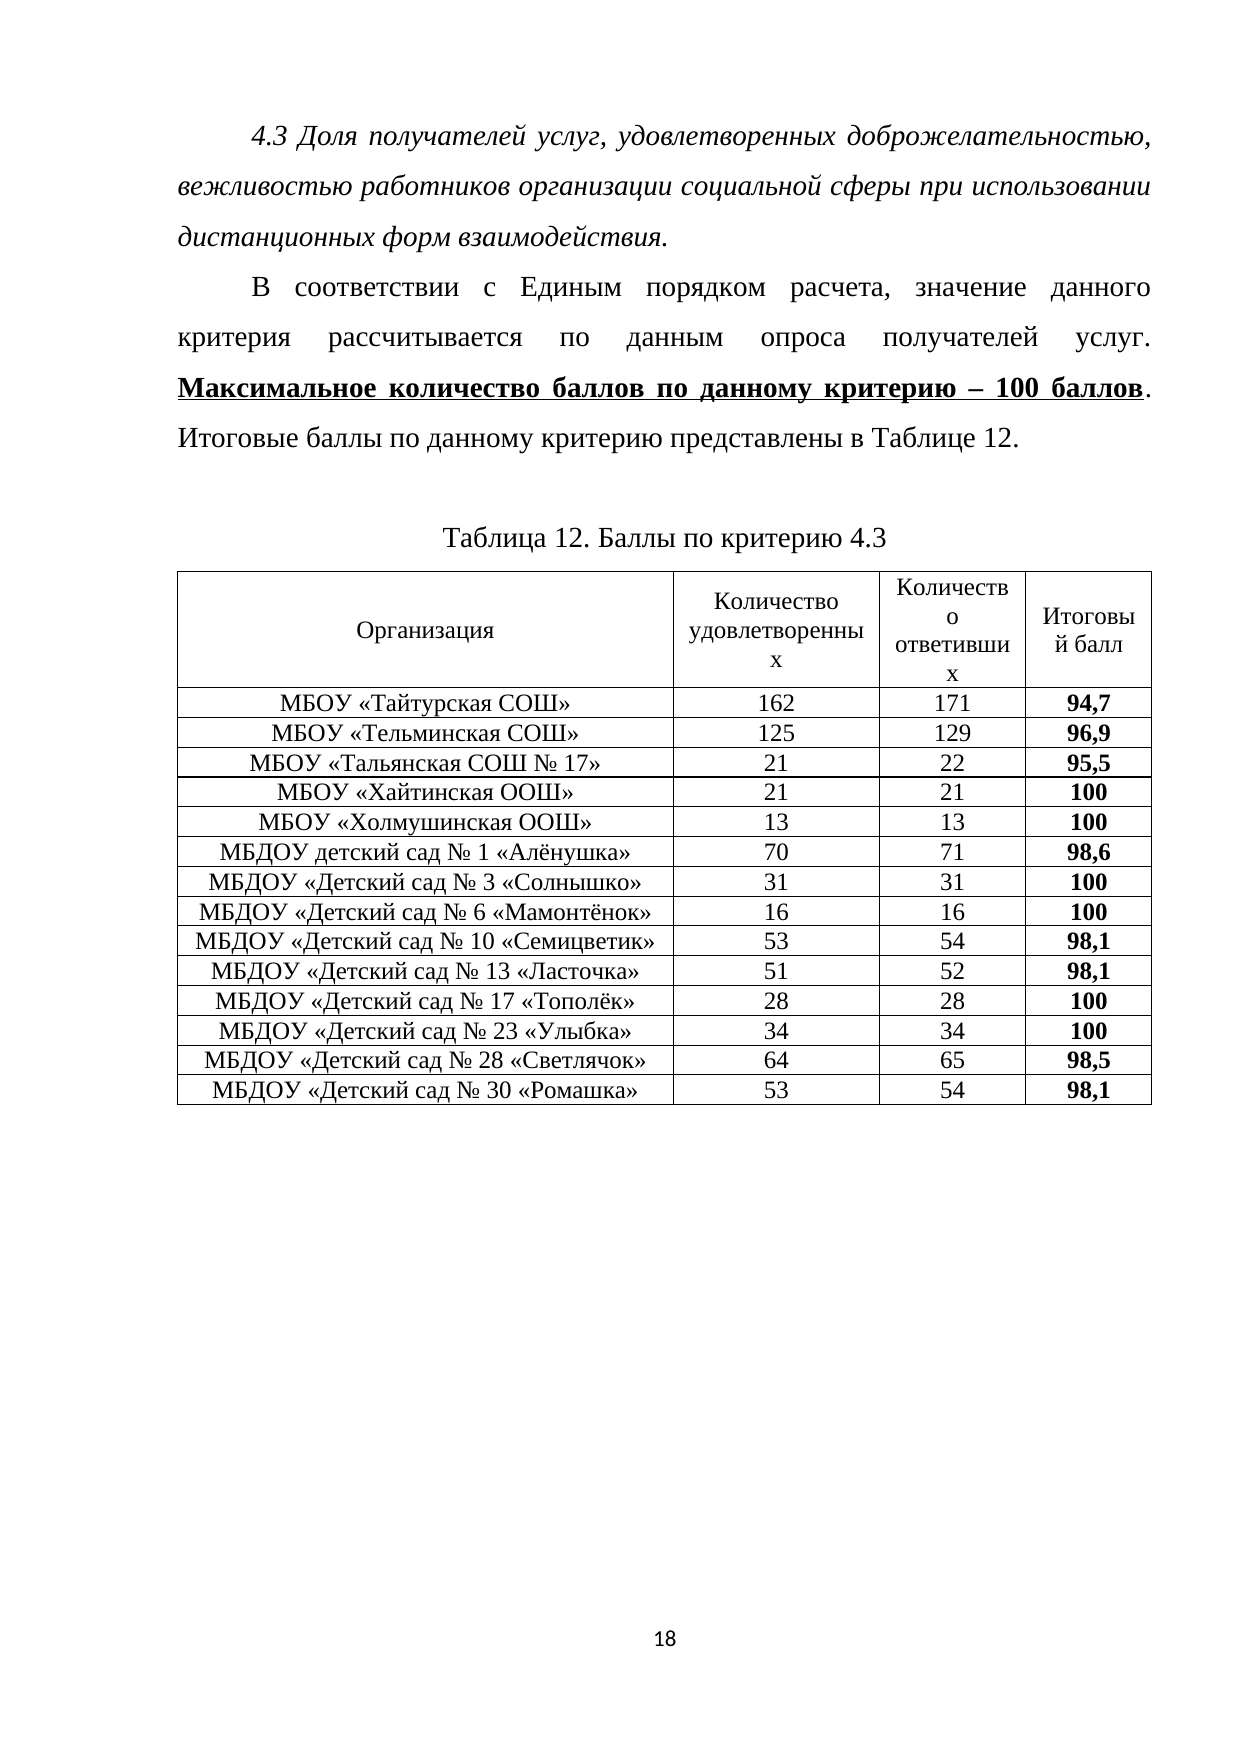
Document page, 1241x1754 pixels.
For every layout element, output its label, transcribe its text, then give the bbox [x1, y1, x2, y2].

table_cell 34 [674, 1016, 879, 1044]
table_cell МБОУ «Тельминская СОШ» [178, 718, 673, 747]
table_cell 28 [880, 986, 1025, 1015]
table_cell 54 [880, 926, 1025, 955]
table_cell 28 [674, 986, 879, 1015]
table_header Организация [178, 572, 673, 687]
table_cell 94,7 [1026, 688, 1151, 717]
text Таблица 12. Баллы по критерию 4.3 [177, 521, 1152, 554]
table_cell 54 [880, 1075, 1025, 1104]
table_cell 96,9 [1026, 718, 1151, 747]
text В соответствии с Единым порядком расчета, значение данного критерия рассчитывается по данным опроса получателей услуг. Максимальное количество баллов по данному критерию – 100 баллов. Итоговые баллы по данному критерию представлены в Таблице 12. [177, 269, 1152, 453]
table_cell 31 [880, 867, 1025, 896]
table_cell 98,1 [1026, 926, 1151, 955]
table_cell 98,1 [1026, 1075, 1151, 1104]
table_cell МБОУ «Хайтинская ООШ» [178, 778, 673, 806]
table_cell 100 [1026, 897, 1151, 925]
table_cell 16 [674, 897, 879, 925]
text 4.3 Доля получателей услуг, удовлетворенных доброжелательностью, вежливостью работников организации социальной сферы при использовании дистанционных форм взаимодействия. [177, 118, 1152, 252]
table_cell 53 [674, 1075, 879, 1104]
table_cell 65 [880, 1046, 1025, 1074]
table_cell 31 [674, 867, 879, 896]
table_cell 21 [674, 778, 879, 806]
table_cell 64 [674, 1046, 879, 1074]
table_cell 125 [674, 718, 879, 747]
table_cell 100 [1026, 986, 1151, 1015]
table_cell 51 [674, 956, 879, 985]
table_cell 70 [674, 837, 879, 866]
table_header Итоговый балл [1026, 572, 1151, 687]
table_cell 100 [1026, 1016, 1151, 1044]
table_cell МБДОУ «Детский сад № 10 «Семицветик» [178, 926, 673, 955]
table_cell 162 [674, 688, 879, 717]
table_cell 13 [674, 807, 879, 836]
table_cell 129 [880, 718, 1025, 747]
table_cell 21 [674, 748, 879, 776]
table_cell 21 [880, 778, 1025, 806]
table_cell МБДОУ «Детский сад № 23 «Улыбка» [178, 1016, 673, 1044]
table_cell 52 [880, 956, 1025, 985]
table_cell МБДОУ «Детский сад № 6 «Мамонтёнок» [178, 897, 673, 925]
table_header Количество удовлетворенных [674, 572, 879, 687]
table_cell МБДОУ «Детский сад № 3 «Солнышко» [178, 867, 673, 896]
table_cell 171 [880, 688, 1025, 717]
table_cell 100 [1026, 867, 1151, 896]
table_cell МБОУ «Холмушинская ООШ» [178, 807, 673, 836]
table_cell МБДОУ «Детский сад № 30 «Ромашка» [178, 1075, 673, 1104]
table_cell 100 [1026, 807, 1151, 836]
table_cell 98,6 [1026, 837, 1151, 866]
table_cell МБОУ «Тальянская СОШ № 17» [178, 748, 673, 776]
table_cell 34 [880, 1016, 1025, 1044]
table_cell 53 [674, 926, 879, 955]
table_cell 71 [880, 837, 1025, 866]
table_cell МБДОУ «Детский сад № 17 «Тополёк» [178, 986, 673, 1015]
table_cell 95,5 [1026, 748, 1151, 776]
table_cell МБДОУ «Детский сад № 28 «Светлячок» [178, 1046, 673, 1074]
table_cell МБОУ «Тайтурская СОШ» [178, 688, 673, 717]
table_cell 98,5 [1026, 1046, 1151, 1074]
table_cell 13 [880, 807, 1025, 836]
table_cell МБДОУ детский сад № 1 «Алёнушка» [178, 837, 673, 866]
table_header Количество ответивших [880, 572, 1025, 687]
table_cell 22 [880, 748, 1025, 776]
table_cell МБДОУ «Детский сад № 13 «Ласточка» [178, 956, 673, 985]
table_cell 16 [880, 897, 1025, 925]
table_cell 100 [1026, 778, 1151, 806]
table_cell 98,1 [1026, 956, 1151, 985]
